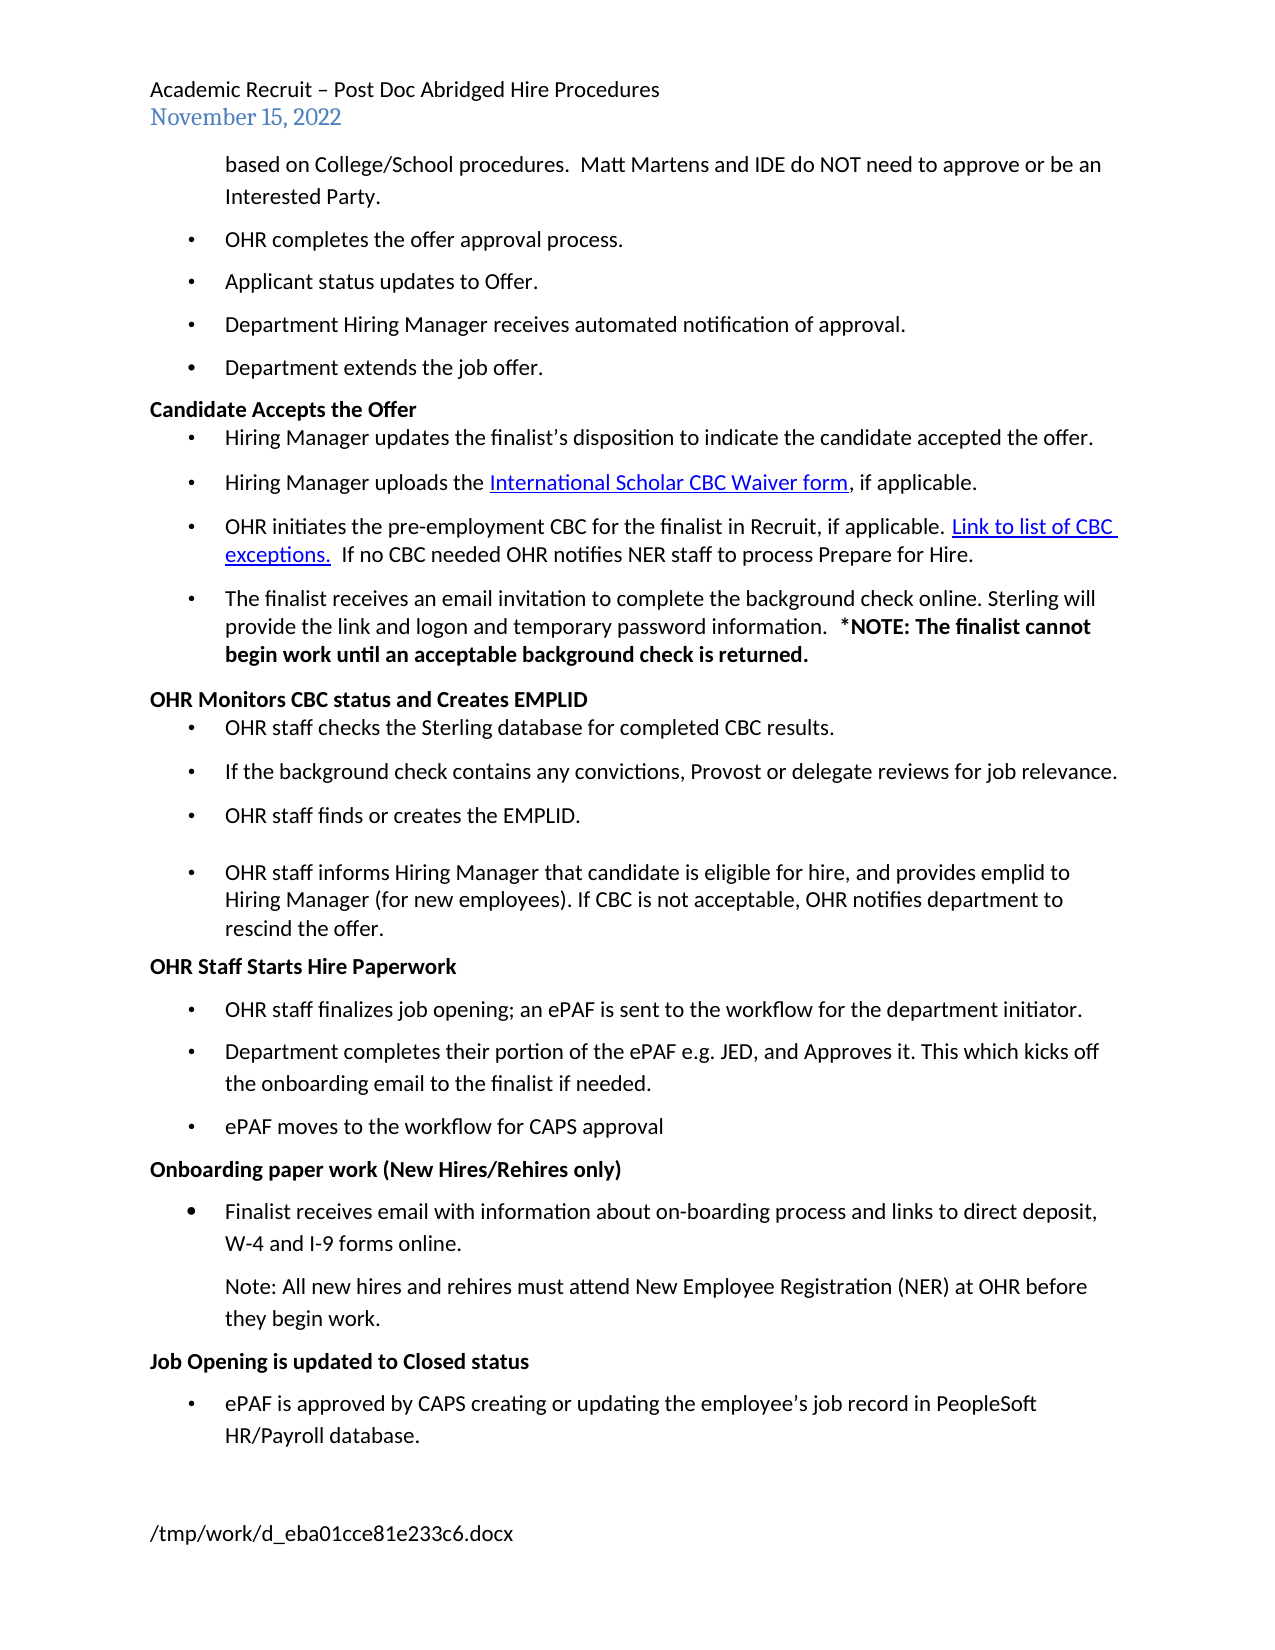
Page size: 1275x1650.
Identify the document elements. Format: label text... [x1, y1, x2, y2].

list OHR initiates the pre-employment CBC for the finalist in Recruit, if applicable. Link to list of CBC exceptions. If no CBC needed OHR notifies NER staff to process Prepare for Hire. [187, 512, 1125, 568]
list Applicant status updates to Offer. [187, 267, 1125, 295]
list If the background check contains any convictions, Provost or delegate reviews for job relevance. [187, 757, 1125, 785]
text Onboarding paper work (New Hires/Rehires only) [150, 1155, 1125, 1183]
list Hiring Manager updates the finalist’s disposition to indicate the candidate accepted the offer. [187, 423, 1125, 451]
text Candidate Accepts the Offer [150, 395, 1125, 423]
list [187, 150, 1125, 210]
list OHR completes the offer approval process. [187, 225, 1125, 253]
text Job Opening is updated to Closed status [150, 1347, 1125, 1375]
text OHR Monitors CBC status and Creates EMPLID [150, 685, 1125, 713]
list OHR staff finds or creates the EMPLID. [187, 802, 1125, 829]
list Hiring Manager uploads the International Scholar CBC Waiver form, if applicable. [187, 468, 1125, 496]
list ePAF is approved by CAPS creating or updating the employee’s job record in PeopleSoft HR/Payroll database. [187, 1389, 1125, 1450]
list Finalist receives email with information about on-boarding process and links to direct deposit, W-4 and I-9 forms online. [187, 1197, 1125, 1257]
list OHR staff informs Hiring Manager that candidate is eligible for hire, and provides emplid to Hiring Manager (for new employees). If CBC is not acceptable, OHR notifies department to rescind the offer. [187, 858, 1125, 942]
list Department completes their portion of the ePAF e.g. JED, and Approves it. This which kicks off the onboarding email to the finalist if needed. [187, 1037, 1125, 1097]
list OHR staff finalizes job opening; an ePAF is sent to the workflow for the department initiator. [187, 995, 1125, 1023]
list The finalist receives an email invitation to complete the background check online. Sterling will provide the link and logon and temporary password information. *NOTE: The finalist cannot begin work until an acceptable background check is returned. [187, 584, 1125, 668]
text Note: All new hires and rehires must attend New Employee Registration (NER) at OHR before they begin work. [225, 1272, 1125, 1332]
text OHR Staff Starts Hire Paperwork [150, 952, 1125, 980]
list ePAF moves to the workflow for CAPS approval [187, 1112, 1125, 1140]
list Department extends the job offer. [187, 353, 1125, 381]
list Department Hiring Manager receives automated notification of approval. [187, 310, 1125, 338]
list OHR staff checks the Sterling database for completed CBC results. [187, 713, 1125, 741]
